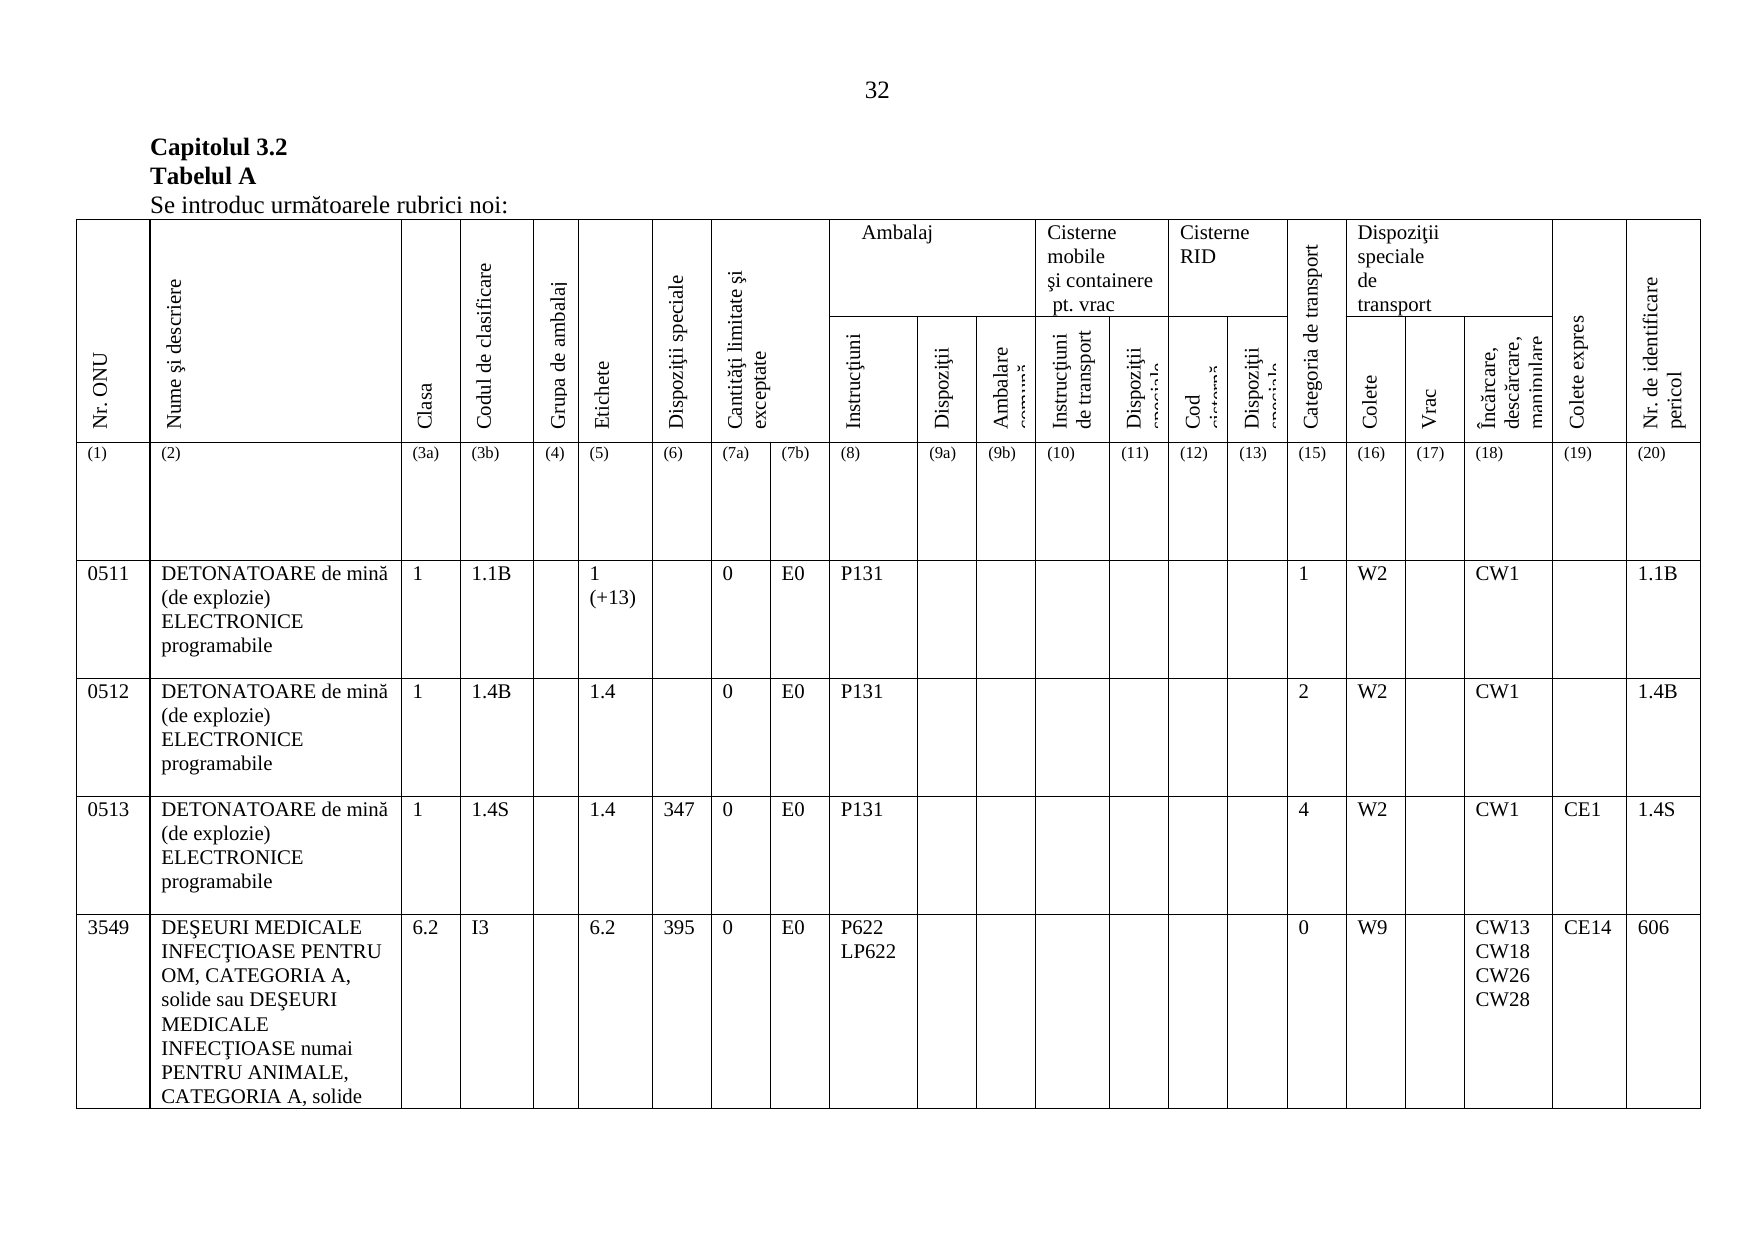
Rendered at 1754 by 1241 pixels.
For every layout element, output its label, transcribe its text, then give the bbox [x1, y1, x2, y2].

table_cell CW13 CW18 CW26 CW28 [1465, 915, 1552, 1108]
table_header Nr. ONU [77, 220, 149, 442]
table_cell [918, 915, 976, 1108]
table_cell 395 [653, 915, 711, 1108]
text Capitolul 3.2 [150, 132, 1604, 161]
table_cell 1.4 [579, 679, 652, 796]
table_cell [918, 679, 976, 796]
table_cell 6.2 [579, 915, 652, 1108]
table_cell P131 [830, 561, 917, 678]
table_cell [1406, 679, 1464, 796]
table_cell [1169, 679, 1227, 796]
table_cell (4) [534, 443, 578, 560]
table_cell [1228, 797, 1287, 914]
table_cell I3 [461, 915, 533, 1108]
table_cell [1036, 679, 1109, 796]
table_header Cisterne mobile şi containere pt. vrac [1036, 220, 1168, 316]
table_cell (9b) [977, 443, 1035, 560]
table_cell [1169, 915, 1227, 1108]
table_cell DETONATOARE de mină (de explozie) ELECTRONICE programabile [151, 797, 401, 914]
table_cell [1169, 561, 1227, 678]
table_cell CW1 [1465, 679, 1552, 796]
table_cell Dispoziţii [918, 317, 976, 442]
table_cell (11) [1110, 443, 1168, 560]
table_cell [653, 679, 711, 796]
table_header Ambalaj [830, 220, 1035, 316]
table_cell E0 [771, 679, 829, 796]
table_cell (7a) [712, 443, 770, 560]
table_cell [918, 561, 976, 678]
table_cell Instrucţiuni de transport [1036, 317, 1109, 442]
table_cell (19) [1553, 443, 1626, 560]
table_cell 6.2 [402, 915, 460, 1108]
table_cell 1.4B [461, 679, 533, 796]
table_cell E0 [771, 915, 829, 1108]
text Se introduc următoarele rubrici noi: [150, 190, 1604, 219]
table_cell P622 LP622 [830, 915, 917, 1108]
table_cell E0 [771, 561, 829, 678]
table_cell 1.4S [1627, 797, 1700, 914]
table_cell (3b) [461, 443, 533, 560]
table_cell CW1 [1465, 561, 1552, 678]
table_cell (1) [77, 443, 149, 560]
table_header Categoria de transport [1288, 220, 1346, 442]
table_cell [1110, 679, 1168, 796]
table_header Dispoziţii speciale de transport [1347, 220, 1552, 316]
table_cell 0511 [77, 561, 149, 678]
table_cell [1036, 915, 1109, 1108]
table_cell 1 [402, 797, 460, 914]
table_cell CE1 [1553, 797, 1626, 914]
table_cell [1553, 679, 1626, 796]
table_header Colete expres [1553, 220, 1626, 442]
table_header Grupa de ambalaj [534, 220, 578, 442]
table_cell Încărcare, descărcare, manipulare [1465, 317, 1552, 442]
table_cell [918, 797, 976, 914]
table_cell [653, 561, 711, 678]
table_header Cantităţi limitate şi exceptate [712, 220, 829, 442]
table_cell DETONATOARE de mină (de explozie) ELECTRONICE programabile [151, 561, 401, 678]
table_cell Dispoziţii speciale [1228, 317, 1287, 442]
table_cell (5) [579, 443, 652, 560]
table_cell [1110, 561, 1168, 678]
table_cell (2) [151, 443, 401, 560]
table_cell [1228, 561, 1287, 678]
table_cell 1.1B [461, 561, 533, 678]
table_cell 0 [712, 561, 770, 678]
table_cell 0 [712, 915, 770, 1108]
table_cell (3a) [402, 443, 460, 560]
table_header Etichete [579, 220, 652, 442]
table_cell 0 [1288, 915, 1346, 1108]
table_cell [534, 915, 578, 1108]
table_cell (18) [1465, 443, 1552, 560]
table_cell (13) [1228, 443, 1287, 560]
table_cell 606 [1627, 915, 1700, 1108]
table_cell P131 [830, 797, 917, 914]
table_cell [1110, 915, 1168, 1108]
table_cell [534, 561, 578, 678]
table_cell E0 [771, 797, 829, 914]
table_cell 4 [1288, 797, 1346, 914]
table_cell 347 [653, 797, 711, 914]
table_cell (6) [653, 443, 711, 560]
table_cell Ambalare comună [977, 317, 1035, 442]
table_cell (7b) [771, 443, 829, 560]
table_cell (9a) [918, 443, 976, 560]
table_cell P131 [830, 679, 917, 796]
table_cell 1.4S [461, 797, 533, 914]
table_header Clasa [402, 220, 460, 442]
table_cell 1 (+13) [579, 561, 652, 678]
table_header Nume şi descriere [151, 220, 401, 442]
table_cell [1406, 561, 1464, 678]
table_cell (12) [1169, 443, 1227, 560]
table_cell [977, 915, 1035, 1108]
table_cell CE14 [1553, 915, 1626, 1108]
table_cell W2 [1347, 561, 1405, 678]
table_cell Instrucţiuni [830, 317, 917, 442]
table_header Codul de clasificare [461, 220, 533, 442]
table_cell (15) [1288, 443, 1346, 560]
table_cell [1228, 679, 1287, 796]
table_cell [977, 797, 1035, 914]
table_cell 3549 [77, 915, 149, 1108]
table_cell 1 [402, 679, 460, 796]
table_header Cisterne RID [1169, 220, 1287, 316]
table_cell [534, 679, 578, 796]
table_cell 2 [1288, 679, 1346, 796]
table_cell 0512 [77, 679, 149, 796]
table_cell [1169, 797, 1227, 914]
table_cell Dispoziţii speciale [1110, 317, 1168, 442]
table_cell (10) [1036, 443, 1109, 560]
table_cell (17) [1406, 443, 1464, 560]
table_cell 0513 [77, 797, 149, 914]
table_cell [977, 561, 1035, 678]
table_cell (16) [1347, 443, 1405, 560]
table_cell 0 [712, 797, 770, 914]
table_cell [1036, 561, 1109, 678]
table_cell CW1 [1465, 797, 1552, 914]
table_cell [534, 797, 578, 914]
table_cell Vrac [1406, 317, 1464, 442]
table_cell [1406, 797, 1464, 914]
table_cell 1.4B [1627, 679, 1700, 796]
table_cell 0 [712, 679, 770, 796]
table_header Dispoziţii speciale [653, 220, 711, 442]
table_cell (8) [830, 443, 917, 560]
table_cell 1.1B [1627, 561, 1700, 678]
table_cell DETONATOARE de mină (de explozie) ELECTRONICE programabile [151, 679, 401, 796]
table_cell W2 [1347, 679, 1405, 796]
table_cell W9 [1347, 915, 1405, 1108]
table_cell [1228, 915, 1287, 1108]
table_cell DEŞEURI MEDICALE INFECŢIOASE PENTRU OM, CATEGORIA A, solide sau DEŞEURI MEDICALE INFECŢIOASE numai PENTRU ANIMALE, CATEGORIA A, solide [151, 915, 401, 1108]
table_cell Colete [1347, 317, 1405, 442]
table_cell Cod cisternă [1169, 317, 1227, 442]
table_cell [1553, 561, 1626, 678]
table_cell [1406, 915, 1464, 1108]
table_cell 1.4 [579, 797, 652, 914]
table_cell 1 [402, 561, 460, 678]
table_header Nr. de identificare pericol [1627, 220, 1700, 442]
table_cell 1 [1288, 561, 1346, 678]
table_cell W2 [1347, 797, 1405, 914]
table_cell (20) [1627, 443, 1700, 560]
table_cell [977, 679, 1035, 796]
text Tabelul A [150, 161, 1604, 190]
table_cell [1036, 797, 1109, 914]
table_cell [1110, 797, 1168, 914]
